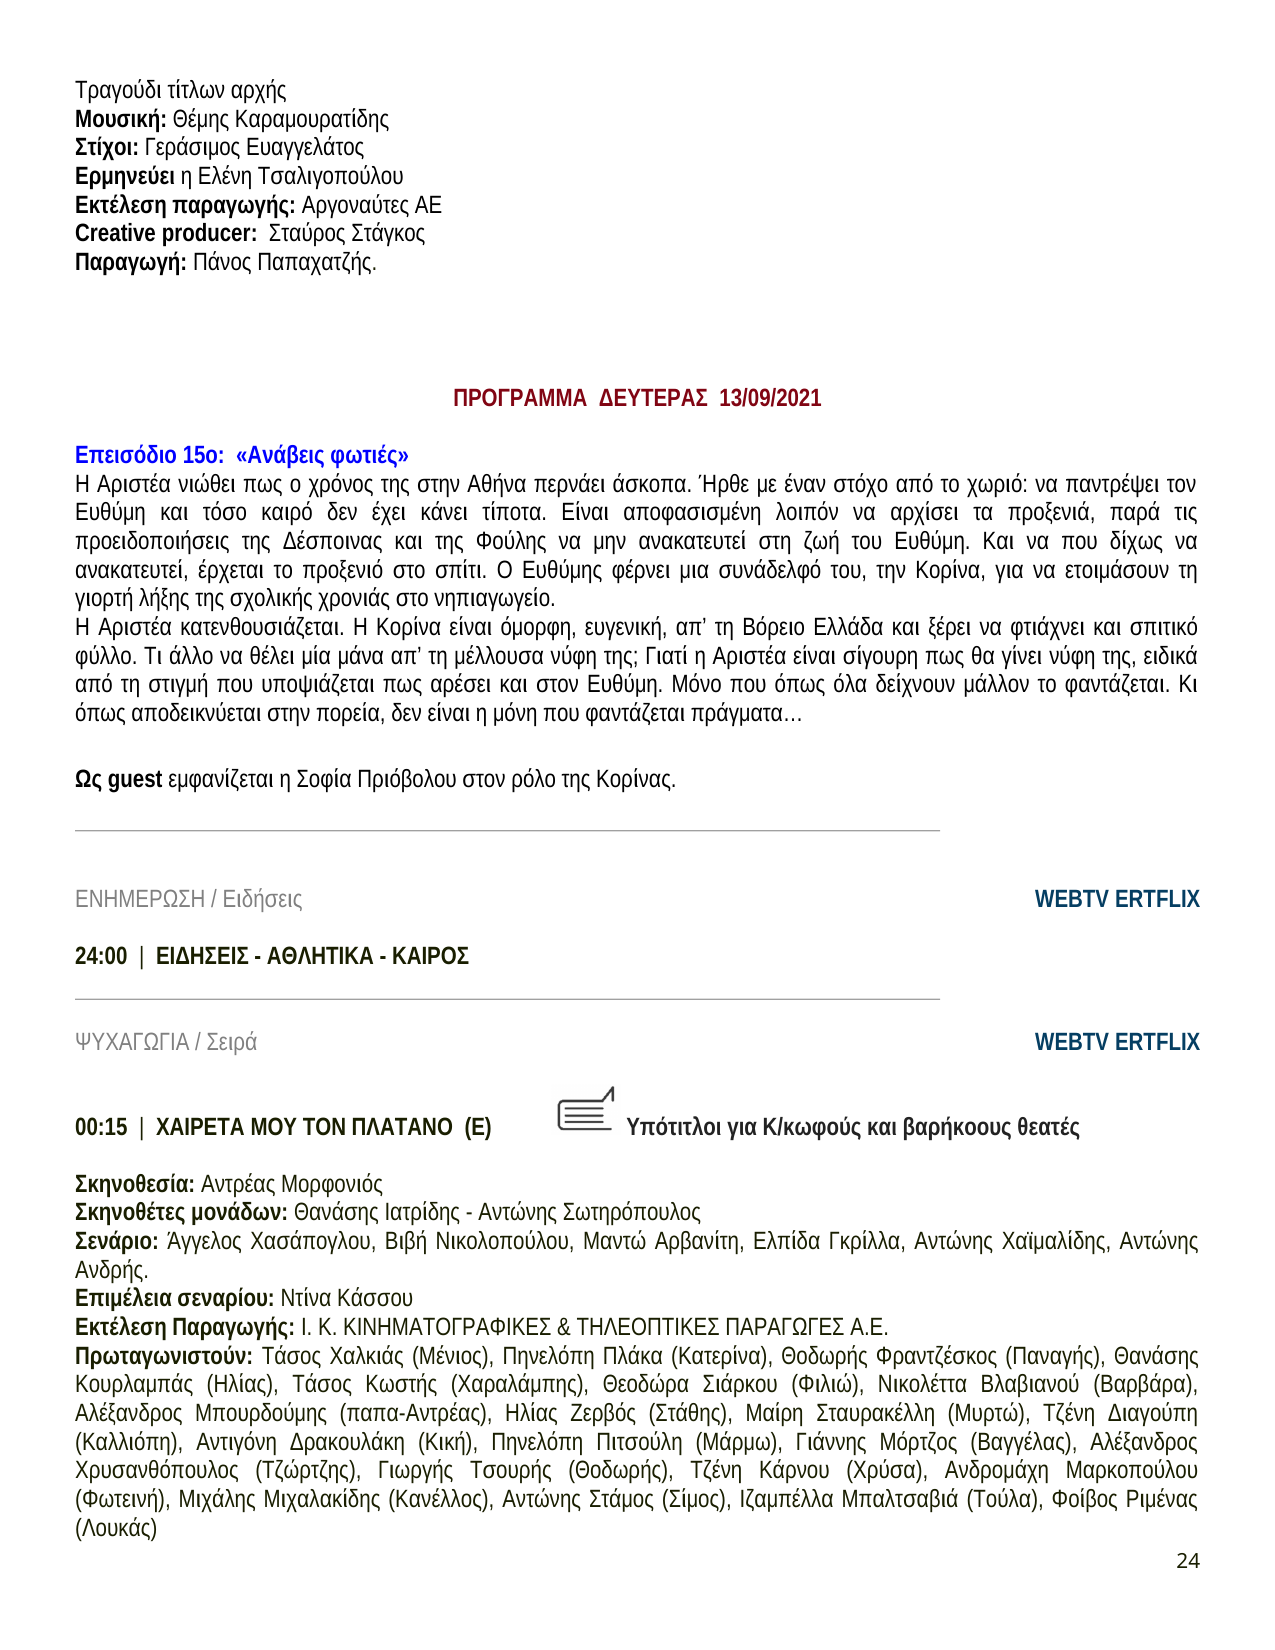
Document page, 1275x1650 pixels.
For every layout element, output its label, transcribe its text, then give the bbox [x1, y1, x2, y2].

text Σκηνοθέτες μονάδων: Θανάσης Ιατρίδης - Αντώνης Σωτηρόπουλος [75, 1197, 1200, 1226]
text Η Αριστέα νιώθει πως ο χρόνος της στην Αθήνα περνάει άσκοπα. Ήρθε με έναν στόχο από το χωριό: να παντρέψει τον Ευθύμη και τόσο καιρό δεν έχει κάνει τίποτα. Είναι αποφασισμένη λοιπόν να αρχίσει τα προξενιά, παρά τις προειδοποιήσεις της Δέσποινας και της Φούλης να μην ανακατευτεί στη ζωή του Ευθύμη. Και να που δίχως να ανακατευτεί, έρχεται το προξενιό στο σπίτι. Ο Ευθύμης φέρνει μια συνάδελφό του, την Κορίνα, για να ετοιμάσουν τη γιορτή λήξης της σχολικής χρονιάς στο νηπιαγωγείο. [75, 469, 1200, 612]
text Τραγούδι τίτλων αρχής Μουσική: Θέμης Καραμουρατίδης Στίχοι: Γεράσιμος Ευαγγελάτος Ερμηνεύει η Ελένη Τσαλιγοπούλου [75, 75, 1200, 189]
text Η Αριστέα κατενθουσιάζεται. Η Κορίνα είναι όμορφη, ευγενική, απ’ τη Βόρειο Ελλάδα και ξέρει να φτιάχνει και σπιτικό φύλλο. Τι άλλο να θέλει μία μάνα απ’ τη μέλλουσα νύφη της; Γιατί η Αριστέα είναι σίγουρη πως θα γίνει νύφη της, ειδικά από τη στιγμή που υποψιάζεται πως αρέσει και στον Ευθύμη. Μόνο που όπως όλα δείχνουν μάλλον το φαντάζεται. Κι όπως αποδεικνύεται στην πορεία, δεν είναι η μόνη που φαντάζεται πράγματα… [75, 612, 1200, 727]
table_header WEBTV ERTFLIX [638, 1028, 1200, 1056]
table_header ΕΝΗΜΕΡΩΣΗ / Ειδήσεις [75, 884, 637, 913]
text Επεισόδιο 15ο: «Ανάβεις φωτιές» [75, 440, 1200, 469]
text Creative producer: Σταύρος Στάγκος [75, 218, 1200, 247]
text Εκτέλεση Παραγωγής: Ι. Κ. ΚΙΝΗΜΑΤΟΓΡΑΦΙΚΕΣ & ΤΗΛΕΟΠΤΙΚΕΣ ΠΑΡΑΓΩΓΕΣ Α.Ε. [75, 1312, 1200, 1341]
text Πρωταγωνιστούν: Τάσος Χαλκιάς (Μένιος), Πηνελόπη Πλάκα (Κατερίνα), Θοδωρής Φραντζέσκος (Παναγής), Θανάσης Κουρλαμπάς (Ηλίας), Τάσος Κωστής (Χαραλάμπης), Θεοδώρα Σιάρκου (Φιλιώ), Νικολέττα Βλαβιανού (Βαρβάρα), Αλέξανδρος Μπουρδούμης (παπα-Αντρέας), Ηλίας Ζερβός (Στάθης), Μαίρη Σταυρακέλλη (Μυρτώ), Τζένη Διαγούπη (Καλλιόπη), Αντιγόνη Δρακουλάκη (Κική), Πηνελόπη Πιτσούλη (Μάρμω), Γιάννης Μόρτζος (Βαγγέλας), Αλέξανδρος Χρυσανθόπουλος (Τζώρτζης), Γιωργής Τσουρής (Θοδωρής), Τζένη Κάρνου (Χρύσα), Ανδρομάχη Μαρκοπούλου (Φωτεινή), Μιχάλης Μιχαλακίδης (Κανέλλος), Αντώνης Στάμος (Σίμος), Ιζαμπέλλα Μπαλτσαβιά (Τούλα), Φοίβος Ριμένας (Λουκάς) [75, 1341, 1200, 1541]
text 00:15 | ΧΑΙΡΕΤΑ ΜΟΥ ΤΟΝ ΠΛΑΤΑΝΟ (E) Υπότιτλοι για K/κωφούς και βαρήκοους θεατές [75, 1056, 1200, 1140]
text Σενάριο: Άγγελος Χασάπογλου, Βιβή Νικολοπούλου, Μαντώ Αρβανίτη, Ελπίδα Γκρίλλα, Αντώνης Χαϊμαλίδης, Αντώνης Ανδρής. Επιμέλεια σεναρίου: Ντίνα Κάσσου [75, 1226, 1200, 1312]
text Εκτέλεση παραγωγής: Αργοναύτες ΑΕ [75, 189, 1200, 218]
table_header WEBTV ERTFLIX [638, 884, 1200, 913]
text Ως guest εμφανίζεται η Σοφία Πριόβολου στον ρόλο της Κορίνας. [75, 764, 1200, 793]
text 24:00 | ΕΙΔΗΣΕΙΣ - ΑΘΛΗΤΙΚΑ - ΚΑΙΡΟΣ [75, 913, 1200, 999]
text Σκηνοθεσία: Αντρέας Μορφονιός [75, 1169, 1200, 1197]
picture [552, 1085, 621, 1135]
text ΠΡΟΓΡΑΜΜΑ ΔΕΥΤΕΡΑΣ 13/09/2021 [75, 383, 1200, 411]
text Παραγωγή: Πάνος Παπαχατζής. [75, 247, 1200, 276]
table_header ΨΥΧΑΓΩΓΙΑ / Σειρά [75, 1028, 637, 1056]
